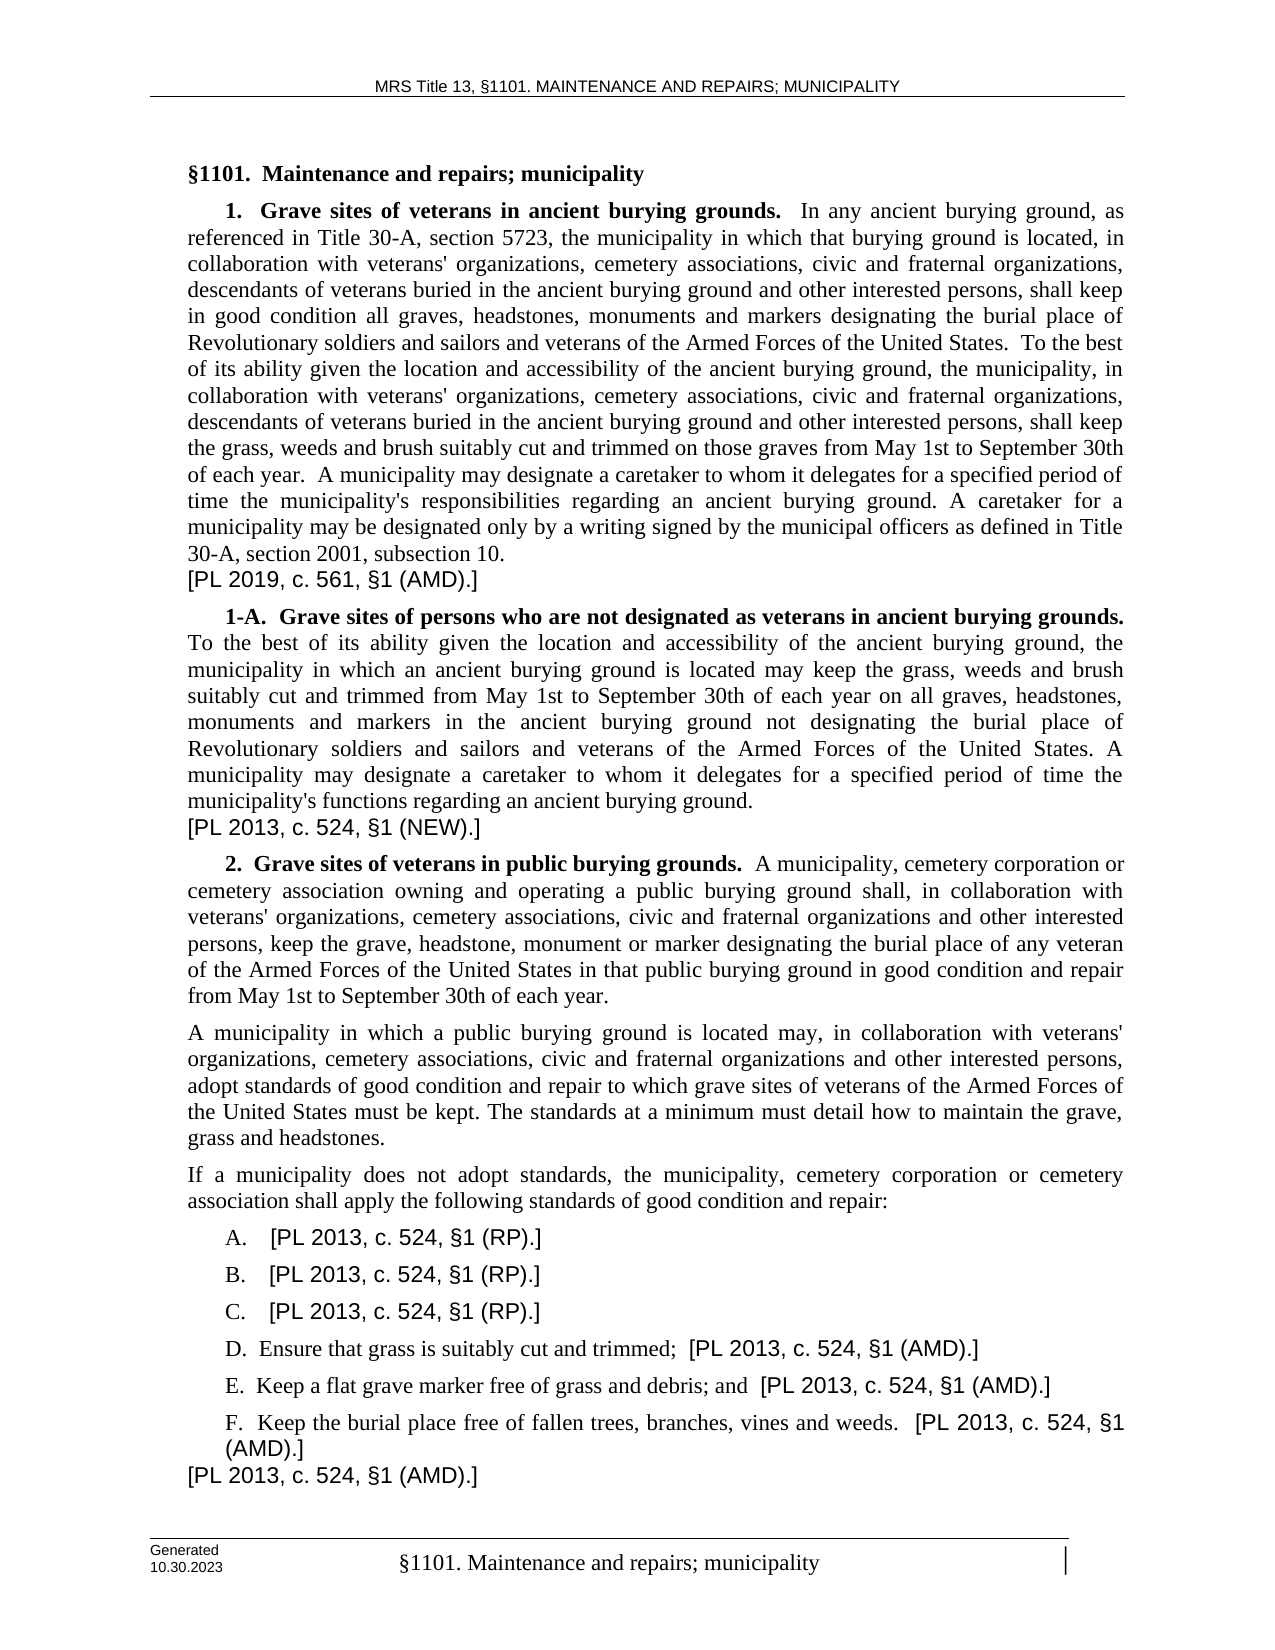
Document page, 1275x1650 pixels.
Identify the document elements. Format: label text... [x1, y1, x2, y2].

text [PL 2019, c. 561, §1 (AMD).] [187, 566, 1125, 592]
text D. Ensure that grass is suitably cut and trimmed; [PL 2013, c. 524, §1 (AMD).] [225, 1335, 1125, 1361]
text §1101. Maintenance and repairs; municipality [187, 160, 1125, 187]
text [PL 2013, c. 524, §1 (AMD).] [187, 1462, 1125, 1488]
text C. [PL 2013, c. 524, §1 (RP).] [225, 1298, 1125, 1324]
text F. Keep the burial place free of fallen trees, branches, vines and weeds. [PL 2013, c. 524, §1 (AMD).] [225, 1409, 1125, 1462]
text [PL 2013, c. 524, §1 (NEW).] [187, 814, 1125, 840]
text 1-A. Grave sites of persons who are not designated as veterans in ancient burying grounds. To the best of its ability given the location and accessibility of the ancient burying ground, the municipality in which an ancient burying ground is located may keep the grass, weeds and brush suitably cut and trimmed from May 1st to September 30th of each year on all graves, headstones, monuments and markers in the ancient burying ground not designating the burial place of Revolutionary soldiers and sailors and veterans of the Armed Forces of the United States. A municipality may designate a caretaker to whom it delegates for a specified period of time the municipality's functions regarding an ancient burying ground. [187, 603, 1125, 814]
text A. [PL 2013, c. 524, §1 (RP).] [225, 1224, 1125, 1251]
text 2. Grave sites of veterans in public burying grounds. A municipality, cemetery corporation or cemetery association owning and operating a public burying ground shall, in collaboration with veterans' organizations, cemetery associations, civic and fraternal organizations and other interested persons, keep the grave, headstone, monument or marker designating the burial place of any veteran of the Armed Forces of the United States in that public burying ground in good condition and repair from May 1st to September 30th of each year. [187, 851, 1125, 1009]
text If a municipality does not adopt standards, the municipality, cemetery corporation or cemetery association shall apply the following standards of good condition and repair: [187, 1161, 1125, 1214]
text A municipality in which a public burying ground is located may, in collaboration with veterans' organizations, cemetery associations, civic and fraternal organizations and other interested persons, adopt standards of good condition and repair to which grave sites of veterans of the Armed Forces of the United States must be kept. The standards at a minimum must detail how to maintain the grave, grass and headstones. [187, 1019, 1125, 1151]
text E. Keep a flat grave marker free of grass and debris; and [PL 2013, c. 524, §1 (AMD).] [225, 1372, 1125, 1398]
text 1. Grave sites of veterans in ancient burying grounds. In any ancient burying ground, as referenced in Title 30‑A, section 5723, the municipality in which that burying ground is located, in collaboration with veterans' organizations, cemetery associations, civic and fraternal organizations, descendants of veterans buried in the ancient burying ground and other interested persons, shall keep in good condition all graves, headstones, monuments and markers designating the burial place of Revolutionary soldiers and sailors and veterans of the Armed Forces of the United States. To the best of its ability given the location and accessibility of the ancient burying ground, the municipality, in collaboration with veterans' organizations, cemetery associations, civic and fraternal organizations, descendants of veterans buried in the ancient burying ground and other interested persons, shall keep the grass, weeds and brush suitably cut and trimmed on those graves from May 1st to September 30th of each year. A municipality may designate a caretaker to whom it delegates for a specified period of time the municipality's responsibilities regarding an ancient burying ground. A caretaker for a municipality may be designated only by a writing signed by the municipal officers as defined in Title 30‑A, section 2001, subsection 10. [187, 197, 1125, 566]
text B. [PL 2013, c. 524, §1 (RP).] [225, 1261, 1125, 1288]
